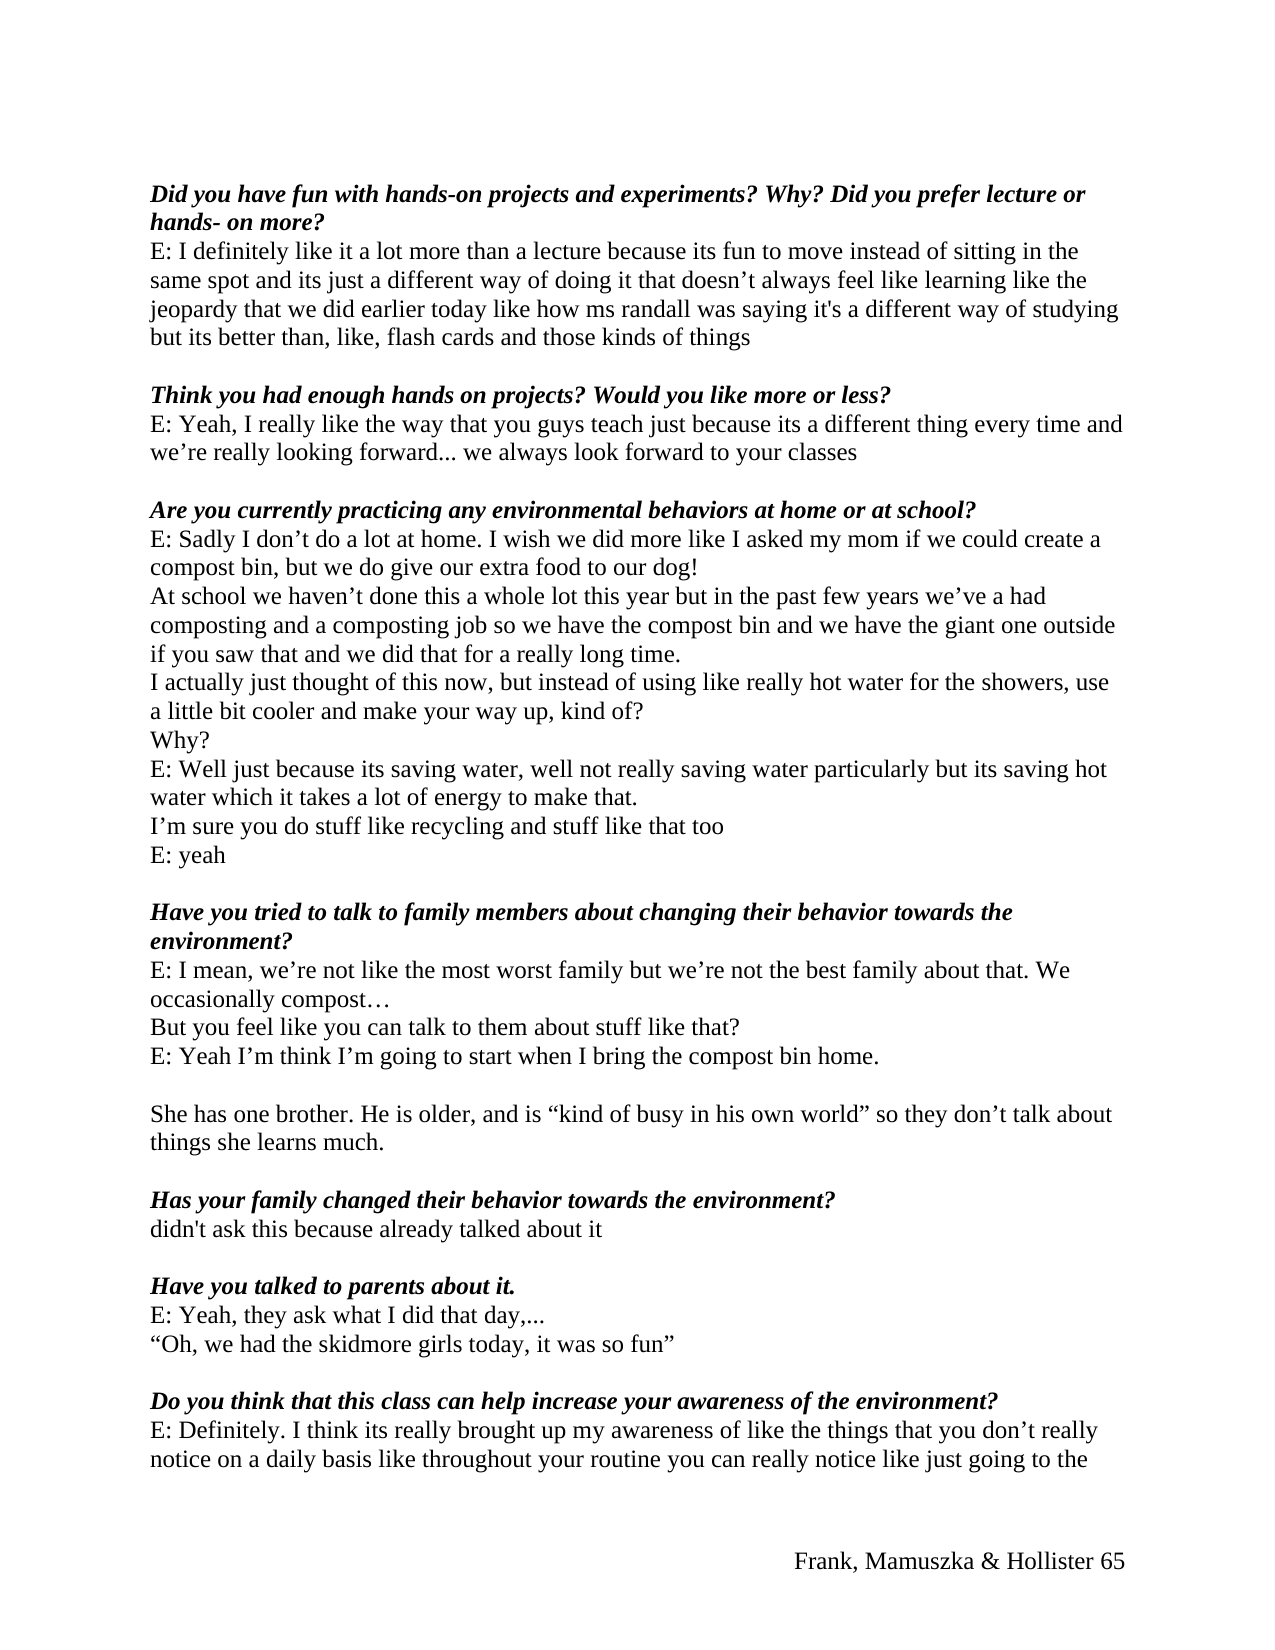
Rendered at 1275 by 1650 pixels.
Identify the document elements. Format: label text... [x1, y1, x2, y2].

text Have you tried to talk to family members about changing their behavior towards the environment? [150, 897, 1125, 955]
text Have you talked to parents about it. [150, 1271, 1125, 1300]
text She has one brother. He is older, and is “kind of busy in his own world” so they don’t talk about things she learns much. [150, 1099, 1125, 1156]
text But you feel like you can talk to them about stuff like that? [150, 1012, 1125, 1041]
text Do you think that this class can help increase your awareness of the environment? [150, 1386, 1125, 1415]
text E: Yeah, they ask what I did that day,... [150, 1300, 1125, 1329]
text “Oh, we had the skidmore girls today, it was so fun” [150, 1329, 1125, 1357]
text Did you have fun with hands-on projects and experiments? Why? Did you prefer lecture or hands- on more? [150, 179, 1125, 236]
text I’m sure you do stuff like recycling and stuff like that too [150, 811, 1125, 840]
text E: yeah [150, 840, 1125, 869]
text E: Yeah, I really like the way that you guys teach just because its a different thing every time and we’re really looking forward... we always look forward to your classes [150, 409, 1125, 466]
text Think you had enough hands on projects? Would you like more or less? [150, 380, 1125, 409]
text Are you currently practicing any environmental behaviors at home or at school? [150, 495, 1125, 524]
text E: Sadly I don’t do a lot at home. I wish we did more like I asked my mom if we could create a compost bin, but we do give our extra food to our dog! [150, 524, 1125, 581]
text I actually just thought of this now, but instead of using like really hot water for the showers, use a little bit cooler and make your way up, kind of? [150, 667, 1125, 725]
text Has your family changed their behavior towards the environment? [150, 1185, 1125, 1214]
text didn't ask this because already talked about it [150, 1214, 1125, 1242]
text E: Well just because its saving water, well not really saving water particularly but its saving hot water which it takes a lot of energy to make that. [150, 754, 1125, 811]
text Why? [150, 725, 1125, 754]
text At school we haven’t done this a whole lot this year but in the past few years we’ve a had composting and a composting job so we have the compost bin and we have the giant one outside if you saw that and we did that for a really long time. [150, 581, 1125, 667]
text E: Yeah I’m think I’m going to start when I bring the compost bin home. [150, 1041, 1125, 1070]
text E: I definitely like it a lot more than a lecture because its fun to move instead of sitting in the same spot and its just a different way of doing it that doesn’t always feel like learning like the jeopardy that we did earlier today like how ms randall was saying it's a different way of studying but its better than, like, flash cards and those kinds of things [150, 236, 1125, 351]
text E: I mean, we’re not like the most worst family but we’re not the best family about that. We occasionally compost… [150, 955, 1125, 1012]
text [150, 1415, 1125, 1472]
